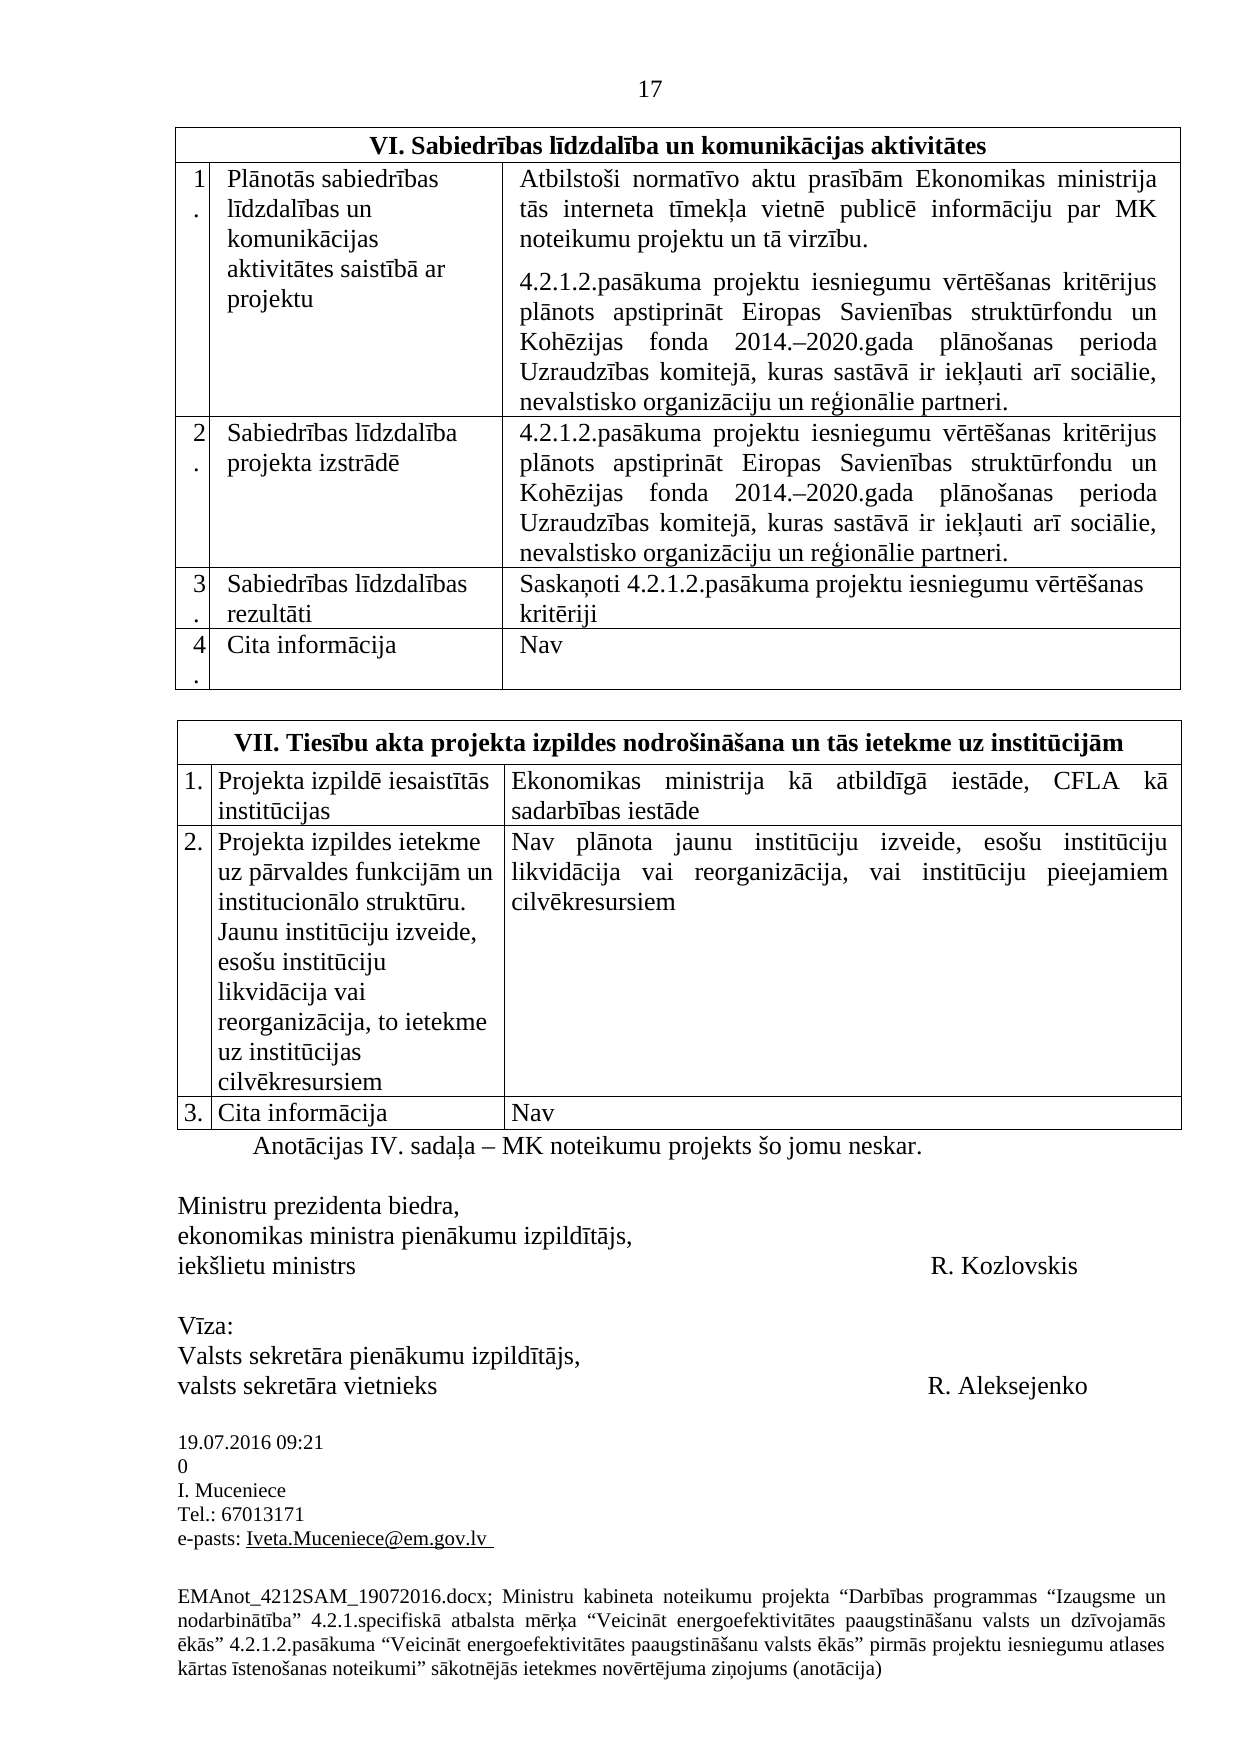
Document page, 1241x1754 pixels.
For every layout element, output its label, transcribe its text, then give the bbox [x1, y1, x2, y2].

table_cell Cita informācija [210, 629, 502, 689]
table_cell Projekta izpildes ietekme uz pārvaldes funkcijām un institucionālo struktūru. Jaunu institūciju izveide, esošu institūciju likvidācija vai reorganizācija, to ietekme uz institūcijas cilvēkresursiem [212, 826, 504, 1096]
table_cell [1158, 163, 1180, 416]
table_cell 3. [178, 1097, 211, 1129]
table_cell Sabiedrības līdzdalība projekta izstrādē [210, 417, 502, 567]
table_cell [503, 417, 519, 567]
text e-pasts: Iveta.Muceniece@em.gov.lv [177, 1526, 1122, 1550]
table_cell Plānotās sabiedrības līdzdalības un komunikācijas aktivitātes saistībā ar projektu [210, 163, 502, 416]
table_cell Nav [505, 1097, 1181, 1129]
text 5213 [177, 1454, 1122, 1478]
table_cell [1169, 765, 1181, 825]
table_cell Sabiedrības līdzdalības rezultāti [210, 568, 502, 628]
text ekonomikas ministra pienākumu izpildītājs, [177, 1220, 1122, 1250]
table_cell Saskaņoti 4.2.1.2.pasākuma projektu iesniegumu vērtēšanas kritēriji [503, 568, 1180, 628]
text Ministru prezidenta biedra, [177, 1190, 1122, 1220]
table_cell Nav plānota jaunu institūciju izveide, esošu institūciju likvidācija vai reorganizācija, vai institūciju pieejamiem cilvēkresursiem [505, 826, 1181, 1096]
text Tel.: 67013171 [177, 1502, 1122, 1526]
table_cell Projekta izpildē iesaistītās institūcijas [212, 765, 504, 825]
table_cell 4. [176, 629, 209, 689]
text I. Muceniece [177, 1478, 1122, 1502]
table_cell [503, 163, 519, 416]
text iekšlietu ministrs R. Kozlovskis [177, 1250, 1122, 1280]
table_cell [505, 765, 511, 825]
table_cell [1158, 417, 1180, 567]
table_cell Nav [503, 629, 1180, 689]
table_cell 1. [176, 163, 209, 416]
table_header VII. Tiesību akta projekta izpildes nodrošināšana un tās ietekme uz institūcijām [178, 721, 1181, 764]
table_cell VI. Sabiedrības līdzdalība un komunikācijas aktivitātes [176, 128, 1180, 162]
table_cell 2. [176, 417, 209, 567]
text 19.07.2016 09:21 [177, 1430, 1122, 1454]
table_cell 2. [178, 826, 211, 1096]
table_cell 3. [176, 568, 209, 628]
text Anotācijas IV. sadaļa – MK noteikumu projekts šo jomu neskar. [177, 1130, 1122, 1160]
table_cell 1. [178, 765, 211, 825]
text Vīza: [177, 1310, 1122, 1340]
table_cell Cita informācija [212, 1097, 504, 1129]
text Valsts sekretāra pienākumu izpildītājs, [177, 1340, 1122, 1370]
text valsts sekretāra vietnieks R. Aleksejenko [177, 1370, 1122, 1400]
